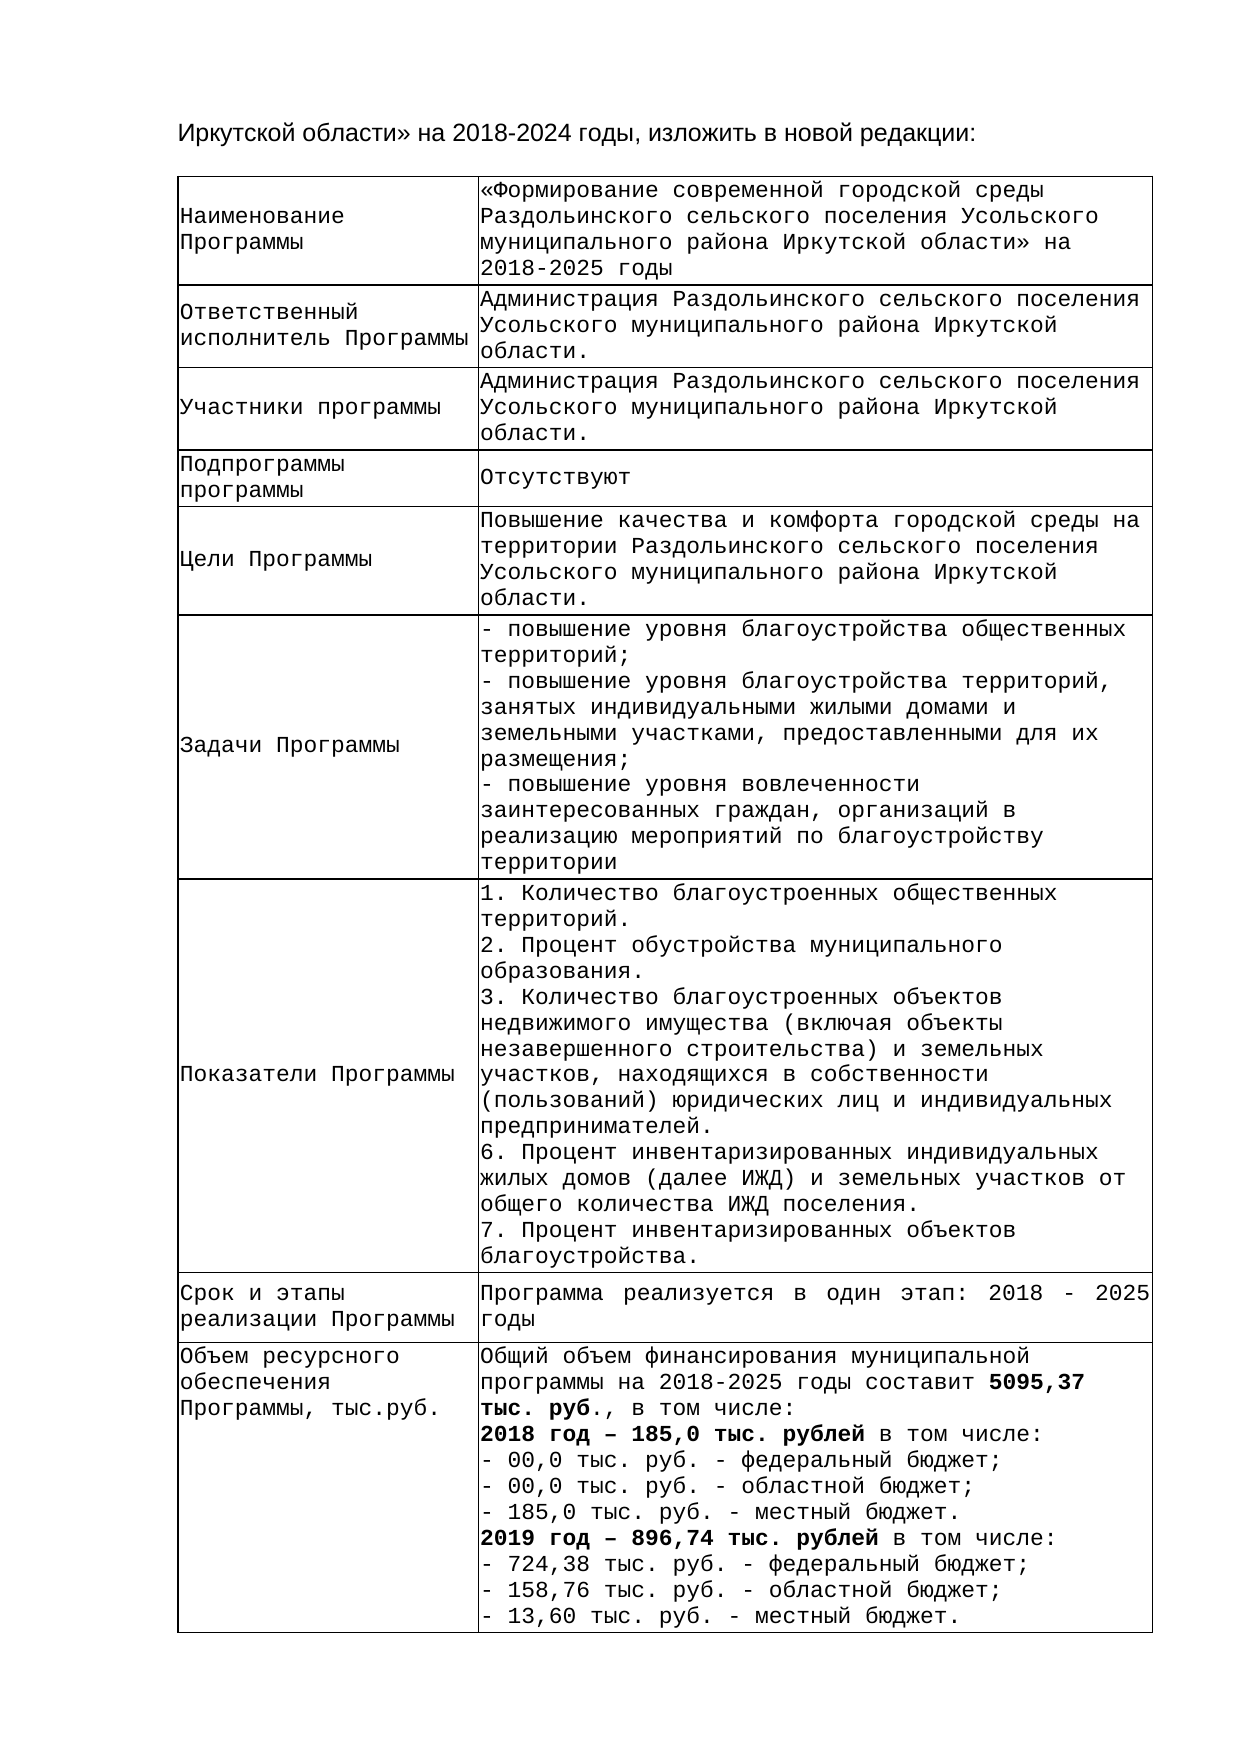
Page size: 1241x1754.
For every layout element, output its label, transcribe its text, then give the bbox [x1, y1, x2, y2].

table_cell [179, 1343, 478, 1632]
table_cell Срок и этапы реализации Программы [179, 1273, 478, 1342]
table_cell 1. Количество благоустроенных общественных территорий. 2. Процент обустройства муниципального образования. 3. Количество благоустроенных объектов недвижимого имущества (включая объекты незавершенного строительства) и земельных участков, находящихся в собственности (пользований) юридических лиц и индивидуальных предпринимателей. 6. Процент инвентаризированных индивидуальных жилых домов (далее ИЖД) и земельных участков от общего количества ИЖД поселения. 7. Процент инвентаризированных объектов благоустройства. [479, 880, 1152, 1272]
table_cell Показатели Программы [179, 880, 478, 1272]
table_cell Участники программы [179, 368, 478, 449]
table_header Наименование Программы [179, 177, 478, 284]
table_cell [479, 1343, 1152, 1632]
table_cell Отсутствуют [479, 451, 1152, 506]
table_cell Ответственный исполнитель Программы [179, 286, 478, 367]
table_cell - повышение уровня благоустройства общественных территорий; - повышение уровня благоустройства территорий, занятых индивидуальными жилыми домами и земельными участками, предоставленными для их размещения; - повышение уровня вовлеченности заинтересованных граждан, организаций в реализацию мероприятий по благоустройству территории [479, 616, 1152, 878]
table_cell Цели Программы [179, 507, 478, 614]
table_cell Повышение качества и комфорта городской среды на территории Раздольинского сельского поселения Усольского муниципального района Иркутской области. [479, 507, 1152, 614]
table_cell Задачи Программы [179, 616, 478, 878]
table_cell Администрация Раздольинского сельского поселения Усольского муниципального района Иркутской области. [479, 286, 1152, 367]
table_cell Подпрограммы программы [179, 451, 478, 506]
table_header «Формирование современной городской среды Раздольинского сельского поселения Усольского муниципального района Иркутской области» на 2018-2025 годы [479, 177, 1152, 284]
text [177, 118, 1152, 147]
table_cell Администрация Раздольинского сельского поселения Усольского муниципального района Иркутской области. [479, 368, 1152, 449]
table_cell Программа реализуется в один этап: 2018 - 2025 годы [479, 1273, 1152, 1342]
